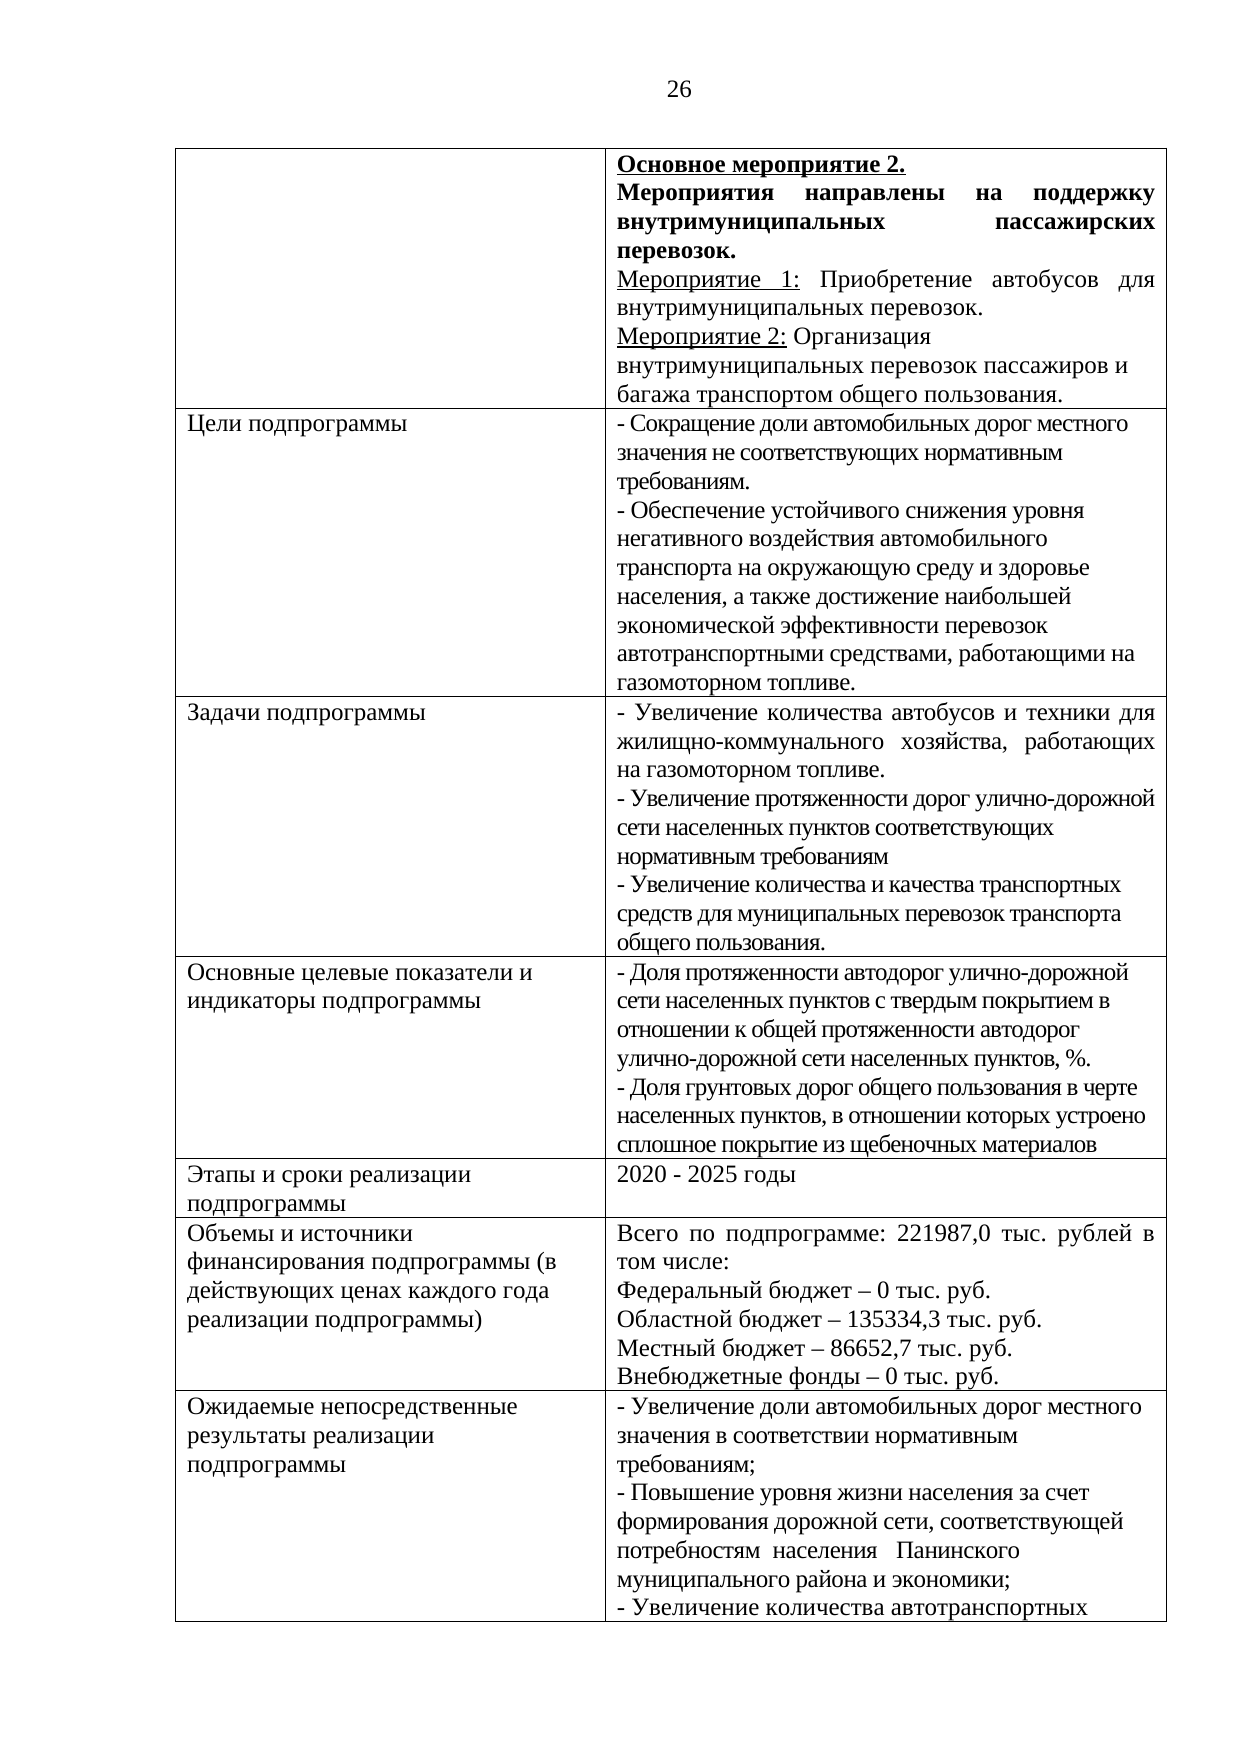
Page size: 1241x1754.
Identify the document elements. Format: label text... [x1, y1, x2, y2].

table_cell Всего по подпрограмме: 221987,0 тыс. рублей в том числе: Федеральный бюджет – 0 тыс. руб. Областной бюджет – 135334,3 тыс. руб. Местный бюджет – 86652,7 тыс. руб. Внебюджетные фонды – 0 тыс. руб. [606, 1218, 1166, 1390]
table_cell - Сокращение доли автомобильных дорог местного значения не соответствующих нормативным требованиям. - Обеспечение устойчивого снижения уровня негативного воздействия автомобильного транспорта на окружающую среду и здоровье населения, а также достижение наибольшей экономической эффективности перевозок автотранспортными средствами, работающими на газомоторном топливе. [606, 409, 1166, 696]
table_cell Этапы и сроки реализации подпрограммы [176, 1159, 605, 1217]
table_cell 2020 - 2025 годы [606, 1159, 1166, 1217]
table_cell Основные целевые показатели и индикаторы подпрограммы [176, 957, 605, 1158]
table_cell - Доля протяженности автодорог улично-дорожной сети населенных пунктов с твердым покрытием в отношении к общей протяженности автодорог улично-дорожной сети населенных пунктов, %. - Доля грунтовых дорог общего пользования в черте населенных пунктов, в отношении которых устроено сплошное покрытие из щебеночных материалов [606, 957, 1166, 1158]
table_cell Задачи подпрограммы [176, 697, 605, 956]
table_cell - Увеличение количества автобусов и техники для жилищно-коммунального хозяйства, работающих на газомоторном топливе. - Увеличение протяженности дорог улично-дорожной сети населенных пунктов соответствующих нормативным требованиям - Увеличение количества и качества транспортных средств для муниципальных перевозок транспорта общего пользования. [606, 697, 1166, 956]
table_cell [606, 1391, 1166, 1621]
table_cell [176, 149, 605, 407]
table_cell Цели подпрограммы [176, 409, 605, 696]
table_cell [606, 149, 1166, 407]
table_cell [176, 1391, 605, 1621]
table_cell Объемы и источники финансирования подпрограммы (в действующих ценах каждого года реализации подпрограммы) [176, 1218, 605, 1390]
